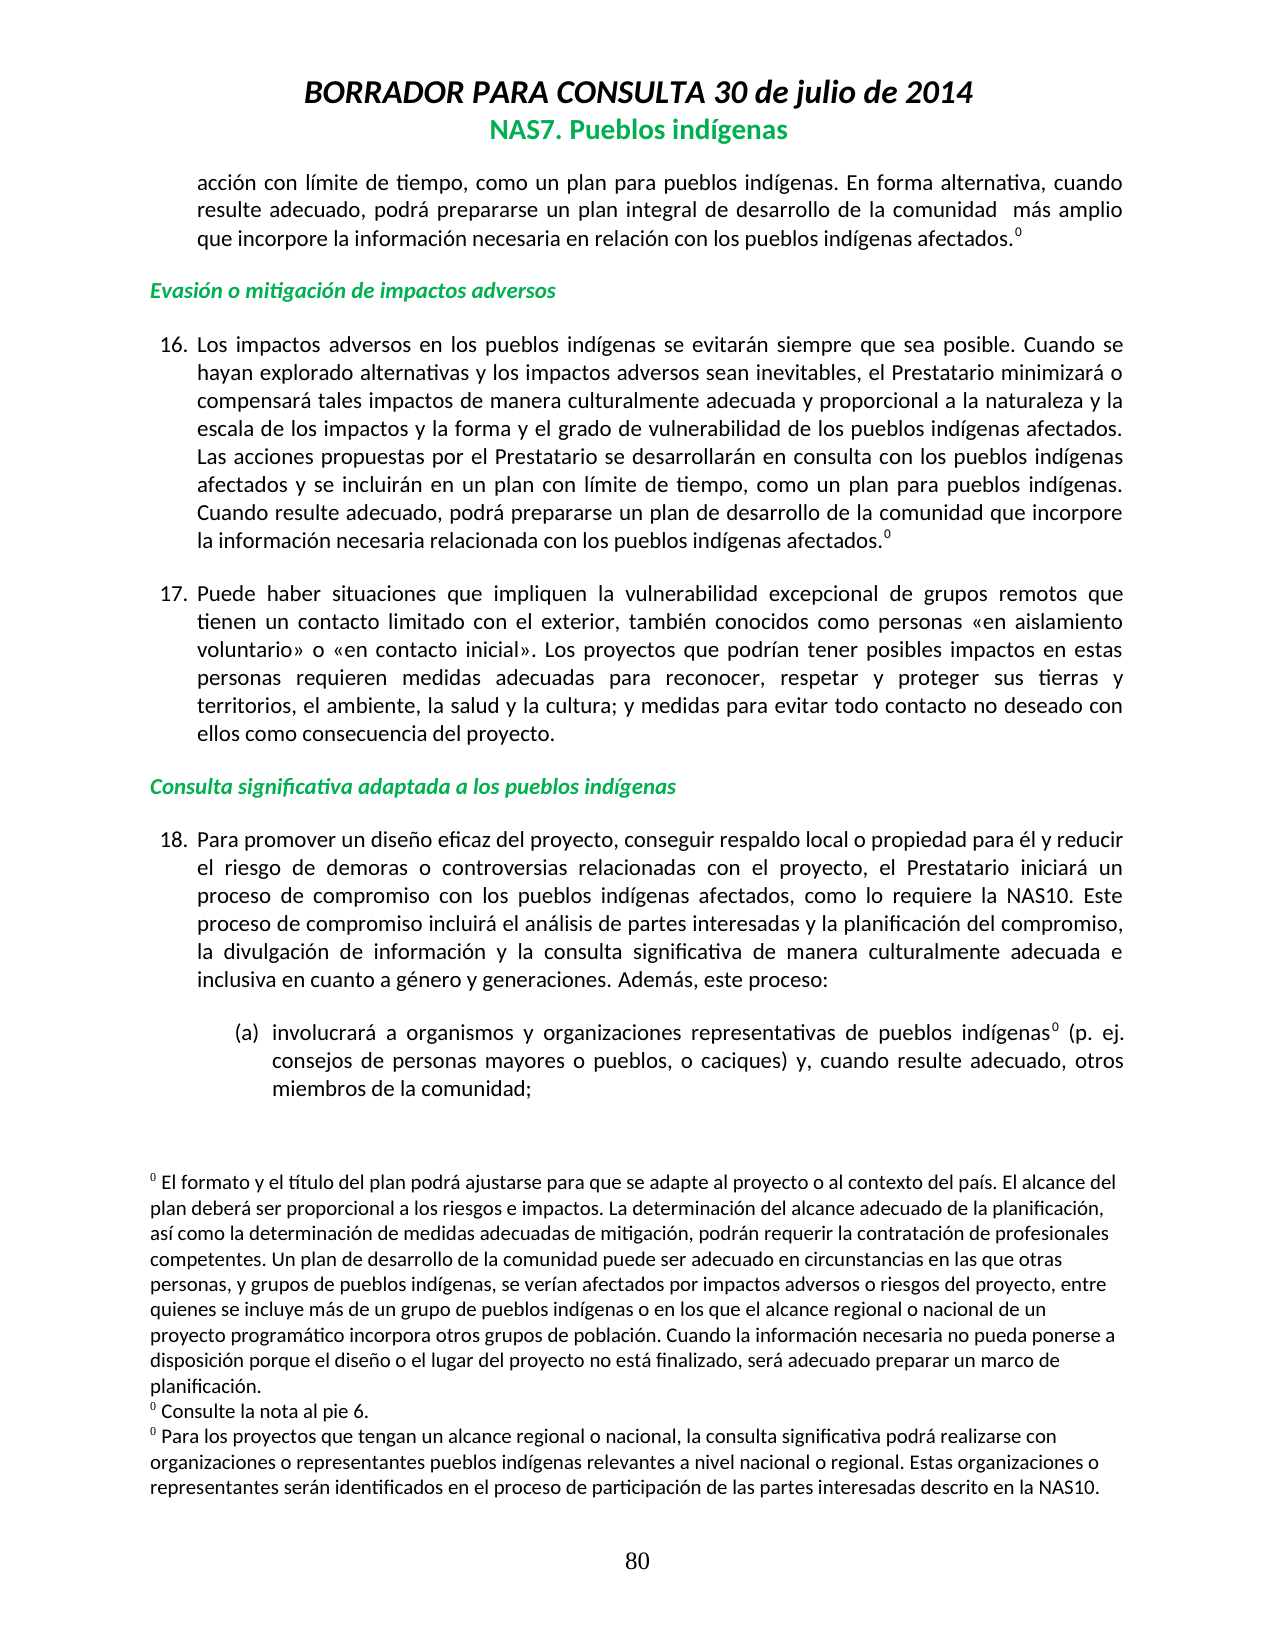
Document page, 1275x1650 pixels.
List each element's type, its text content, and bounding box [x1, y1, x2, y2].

subtitle Evasión o mitigación de impactos adversos [150, 277, 1125, 305]
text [159, 168, 1125, 252]
text Puede haber situaciones que impliquen la vulnerabilidad excepcional de grupos remotos que tienen un contacto limitado con el exterior, también conocidos como personas «en aislamiento voluntario» o «en contacto inicial». Los proyectos que podrían tener posibles impactos en estas personas requieren medidas adecuadas para reconocer, respetar y proteger sus tierras y territorios, el ambiente, la salud y la cultura; y medidas para evitar todo contacto no deseado con ellos como consecuencia del proyecto. [159, 579, 1125, 747]
text Los impactos adversos en los pueblos indígenas se evitarán siempre que sea posible. Cuando se hayan explorado alternativas y los impactos adversos sean inevitables, el Prestatario minimizará o compensará tales impactos de manera culturalmente adecuada y proporcional a la naturaleza y la escala de los impactos y la forma y el grado de vulnerabilidad de los pueblos indígenas afectados. Las acciones propuestas por el Prestatario se desarrollarán en consulta con los pueblos indígenas afectados y se incluirán en un plan con límite de tiempo, como un plan para pueblos indígenas. Cuando resulte adecuado, podrá prepararse un plan de desarrollo de la comunidad que incorpore la información necesaria relacionada con los pueblos indígenas afectados. [159, 330, 1125, 554]
list involucrará a organismos y organizaciones representativas de pueblos indígenas (p. ej. consejos de personas mayores o pueblos, o caciques) y, cuando resulte adecuado, otros miembros de la comunidad; [234, 1018, 1125, 1102]
text Para promover un diseño eficaz del proyecto, conseguir respaldo local o propiedad para él y reducir el riesgo de demoras o controversias relacionadas con el proyecto, el Prestatario iniciará un proceso de compromiso con los pueblos indígenas afectados, como lo requiere la NAS10. Este proceso de compromiso incluirá el análisis de partes interesadas y la planificación del compromiso, la divulgación de información y la consulta significativa de manera culturalmente adecuada e inclusiva en cuanto a género y generaciones. Además, este proceso: [159, 825, 1125, 993]
subtitle Consulta significativa adaptada a los pueblos indígenas [150, 772, 1125, 800]
